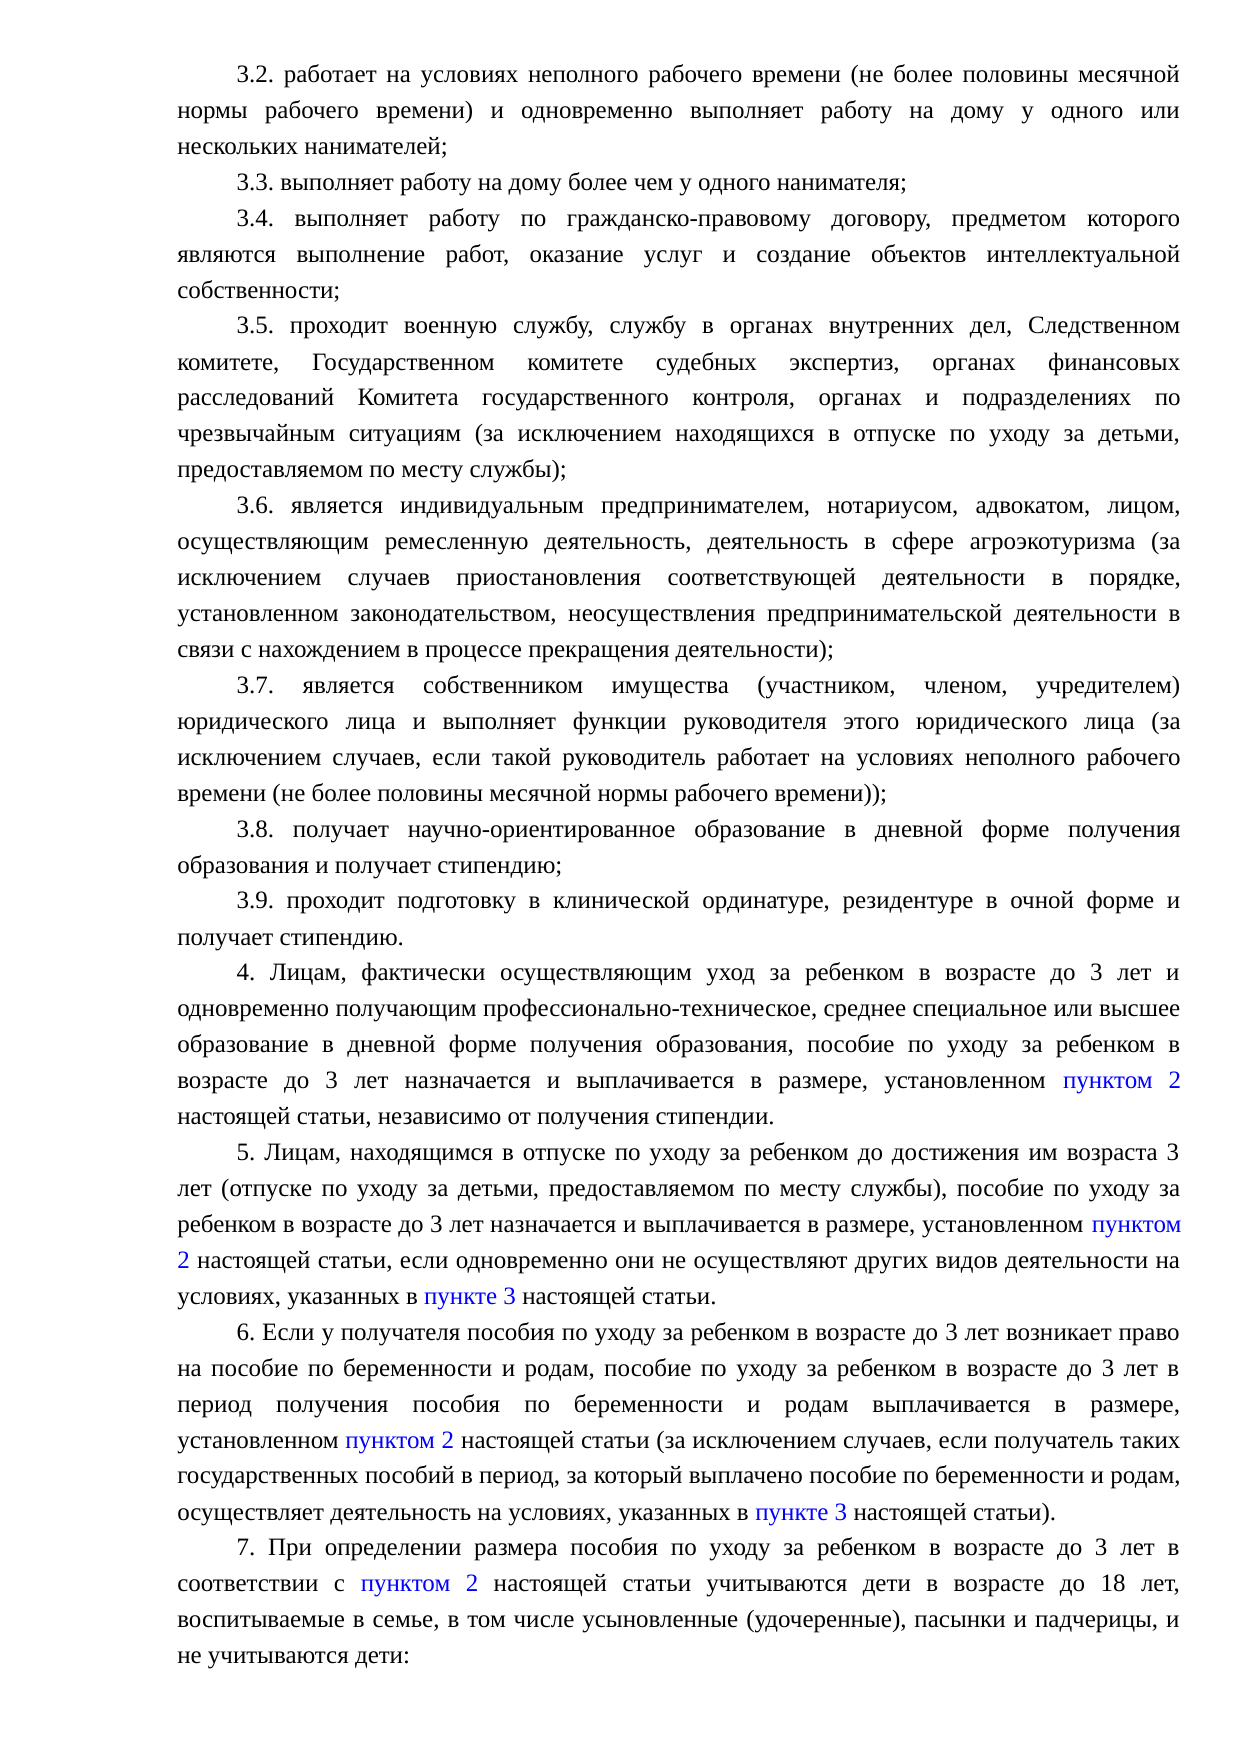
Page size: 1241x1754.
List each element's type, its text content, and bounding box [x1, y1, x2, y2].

text 3.6. является индивидуальным предпринимателем, нотариусом, адвокатом, лицом, осуществляющим ремесленную деятельность, деятельность в сфере агроэкотуризма (за исключением случаев приостановления соответствующей деятельности в порядке, установленном законодательством, неосуществления предпринимательской деятельности в связи с нахождением в процессе прекращения деятельности); [177, 490, 1181, 663]
text 5. Лицам, находящимся в отпуске по уходу за ребенком до достижения им возраста 3 лет (отпуске по уходу за детьми, предоставляемом по месту службы), пособие по уходу за ребенком в возрасте до 3 лет назначается и выплачивается в размере, установленном пунктом 2 настоящей статьи, если одновременно они не осуществляют других видов деятельности на условиях, указанных в пункте 3 настоящей статьи. [177, 1137, 1181, 1310]
text 3.7. является собственником имущества (участником, членом, учредителем) юридического лица и выполняет функции руководителя этого юридического лица (за исключением случаев, если такой руководитель работает на условиях неполного рабочего времени (не более половины месячной нормы рабочего времени)); [177, 670, 1181, 807]
text 3.8. получает научно-ориентированное образование в дневной форме получения образования и получает стипендию; [177, 814, 1181, 878]
text 7. При определении размера пособия по уходу за ребенком в возрасте до 3 лет в соответствии с пунктом 2 настоящей статьи учитываются дети в возрасте до 18 лет, воспитываемые в семье, в том числе усыновленные (удочеренные), пасынки и падчерицы, и не учитываются дети: [177, 1532, 1181, 1669]
text 6. Если у получателя пособия по уходу за ребенком в возрасте до 3 лет возникает право на пособие по беременности и родам, пособие по уходу за ребенком в возрасте до 3 лет в период получения пособия по беременности и родам выплачивается в размере, установленном пунктом 2 настоящей статьи (за исключением случаев, если получатель таких государственных пособий в период, за который выплачено пособие по беременности и родам, осуществляет деятельность на условиях, указанных в пункте 3 настоящей статьи). [177, 1317, 1181, 1525]
text 3.3. выполняет работу на дому более чем у одного нанимателя; [177, 167, 1181, 196]
text 4. Лицам, фактически осуществляющим уход за ребенком в возрасте до 3 лет и одновременно получающим профессионально-техническое, среднее специальное или высшее образование в дневной форме получения образования, пособие по уходу за ребенком в возрасте до 3 лет назначается и выплачивается в размере, установленном пунктом 2 настоящей статьи, независимо от получения стипендии. [177, 957, 1181, 1130]
text 3.2. работает на условиях неполного рабочего времени (не более половины месячной нормы рабочего времени) и одновременно выполняет работу на дому у одного или нескольких нанимателей; [177, 59, 1181, 160]
text 3.5. проходит военную службу, службу в органах внутренних дел, Следственном комитете, Государственном комитете судебных экспертиз, органах финансовых расследований Комитета государственного контроля, органах и подразделениях по чрезвычайным ситуациям (за исключением находящихся в отпуске по уходу за детьми, предоставляемом по месту службы); [177, 311, 1181, 483]
text 3.4. выполняет работу по гражданско-правовому договору, предметом которого являются выполнение работ, оказание услуг и создание объектов интеллектуальной собственности; [177, 203, 1181, 303]
text 3.9. проходит подготовку в клинической ординатуре, резидентуре в очной форме и получает стипендию. [177, 886, 1181, 950]
